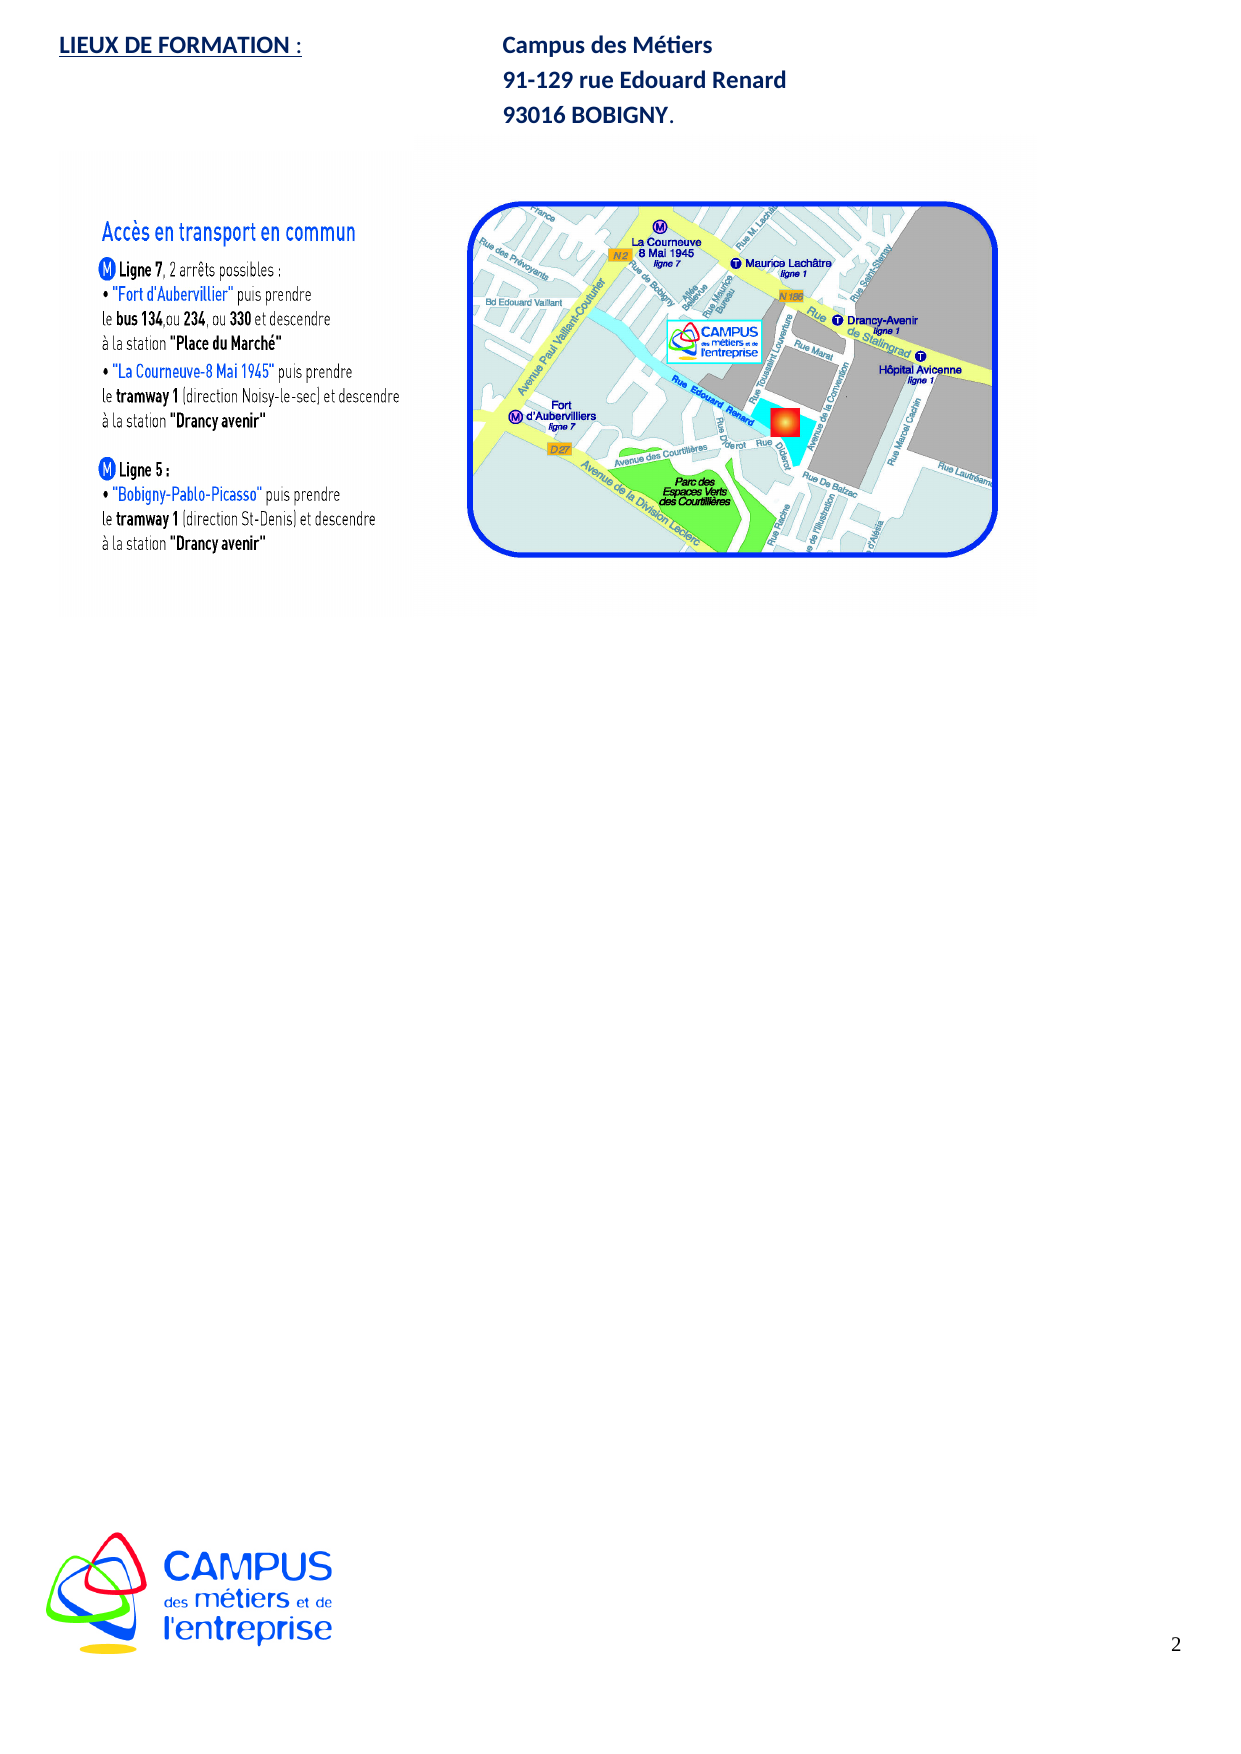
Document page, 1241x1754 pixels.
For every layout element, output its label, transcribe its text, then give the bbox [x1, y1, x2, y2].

text LIEUX DE FORMATION : Campus des Métiers [59, 29, 1181, 60]
text 91-129 rue Edouard Renard [59, 64, 1181, 95]
picture [45, 1530, 332, 1654]
picture [59, 134, 1038, 617]
text 93016 BOBIGNY. [59, 99, 1181, 130]
